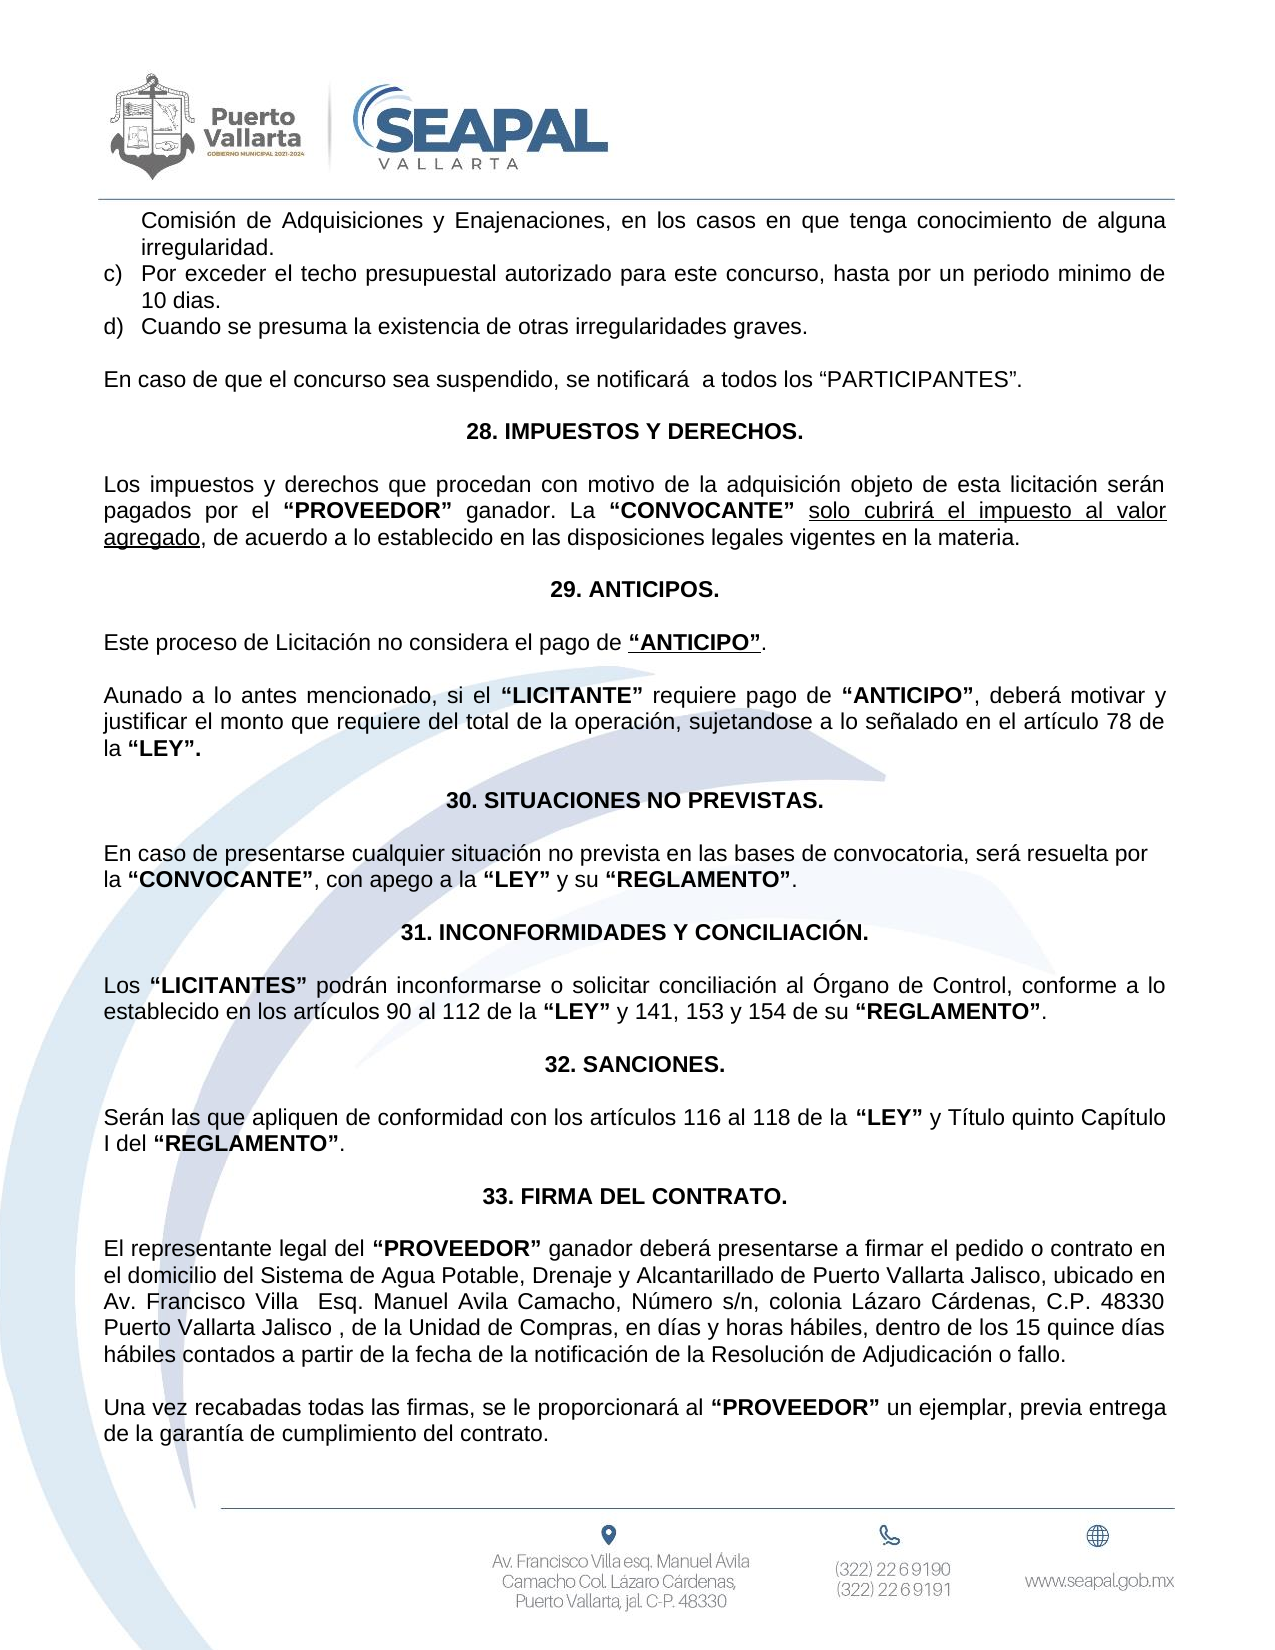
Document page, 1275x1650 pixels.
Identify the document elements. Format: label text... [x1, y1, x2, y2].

text Aunado a lo antes mencionado, si el “LICITANTE” requiere pago de “ANTICIPO”, deberá motivar y justificar el monto que requiere del total de la operación, sujetandose a lo señalado en el artículo 78 de la “LEY”. [103, 682, 1166, 761]
text 32. SANCIONES. [103, 1051, 1166, 1077]
text Serán las que apliquen de conformidad con los artículos 116 al 118 de la “LEY” y Título quinto Capítulo I del “REGLAMENTO”. [103, 1103, 1166, 1156]
text Los impuestos y derechos que procedan con motivo de la adquisición objeto de esta licitación serán pagados por el “PROVEEDOR” ganador. La “CONVOCANTE” solo cubrirá el impuesto al valor agregado, de acuerdo a lo establecido en las disposiciones legales vigentes en la materia. [103, 471, 1166, 550]
text 28. IMPUESTOS Y DERECHOS. [103, 418, 1166, 445]
text 31. INCONFORMIDADES Y CONCILIACIÓN. [103, 919, 1166, 945]
text El representante legal del “PROVEEDOR” ganador deberá presentarse a firmar el pedido o contrato en el domicilio del Sistema de Agua Potable, Drenaje y Alcantarillado de Puerto Vallarta Jalisco, ubicado en Av. Francisco Villa Esq. Manuel Avila Camacho, Número s/n, colonia Lázaro Cárdenas, C.P. 48330 Puerto Vallarta Jalisco , de la Unidad de Compras, en días y horas hábiles, dentro de los 15 quince días hábiles contados a partir de la fecha de la notificación de la Resolución de Adjudicación o fallo. [103, 1235, 1166, 1367]
text 30. SITUACIONES NO PREVISTAS. [103, 787, 1166, 814]
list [103, 207, 1166, 260]
text Los “LICITANTES” podrán inconformarse o solicitar conciliación al Órgano de Control, conforme a lo establecido en los artículos 90 al 112 de la “LEY” y 141, 153 y 154 de su “REGLAMENTO”. [103, 972, 1166, 1024]
text 29. ANTICIPOS. [103, 576, 1166, 603]
list Cuando se presuma la existencia de otras irregularidades graves. [103, 313, 1166, 339]
text En caso de que el concurso sea suspendido, se notificará a todos los “PARTICIPANTES”. [103, 366, 1166, 392]
text 33. FIRMA DEL CONTRATO. [103, 1183, 1166, 1209]
text En caso de presentarse cualquier situación no prevista en las bases de convocatoria, será resuelta por la “CONVOCANTE”, con apego a la “LEY” y su “REGLAMENTO”. [103, 840, 1166, 893]
text Una vez recabadas todas las firmas, se le proporcionará al “PROVEEDOR” un ejemplar, previa entrega de la garantía de cumplimiento del contrato. [103, 1393, 1166, 1446]
text Este proceso de Licitación no considera el pago de “ANTICIPO”. [103, 629, 1166, 656]
list Por exceder el techo presupuestal autorizado para este concurso, hasta por un periodo minimo de 10 dias. [103, 260, 1166, 313]
picture [0, 0, 1275, 1650]
